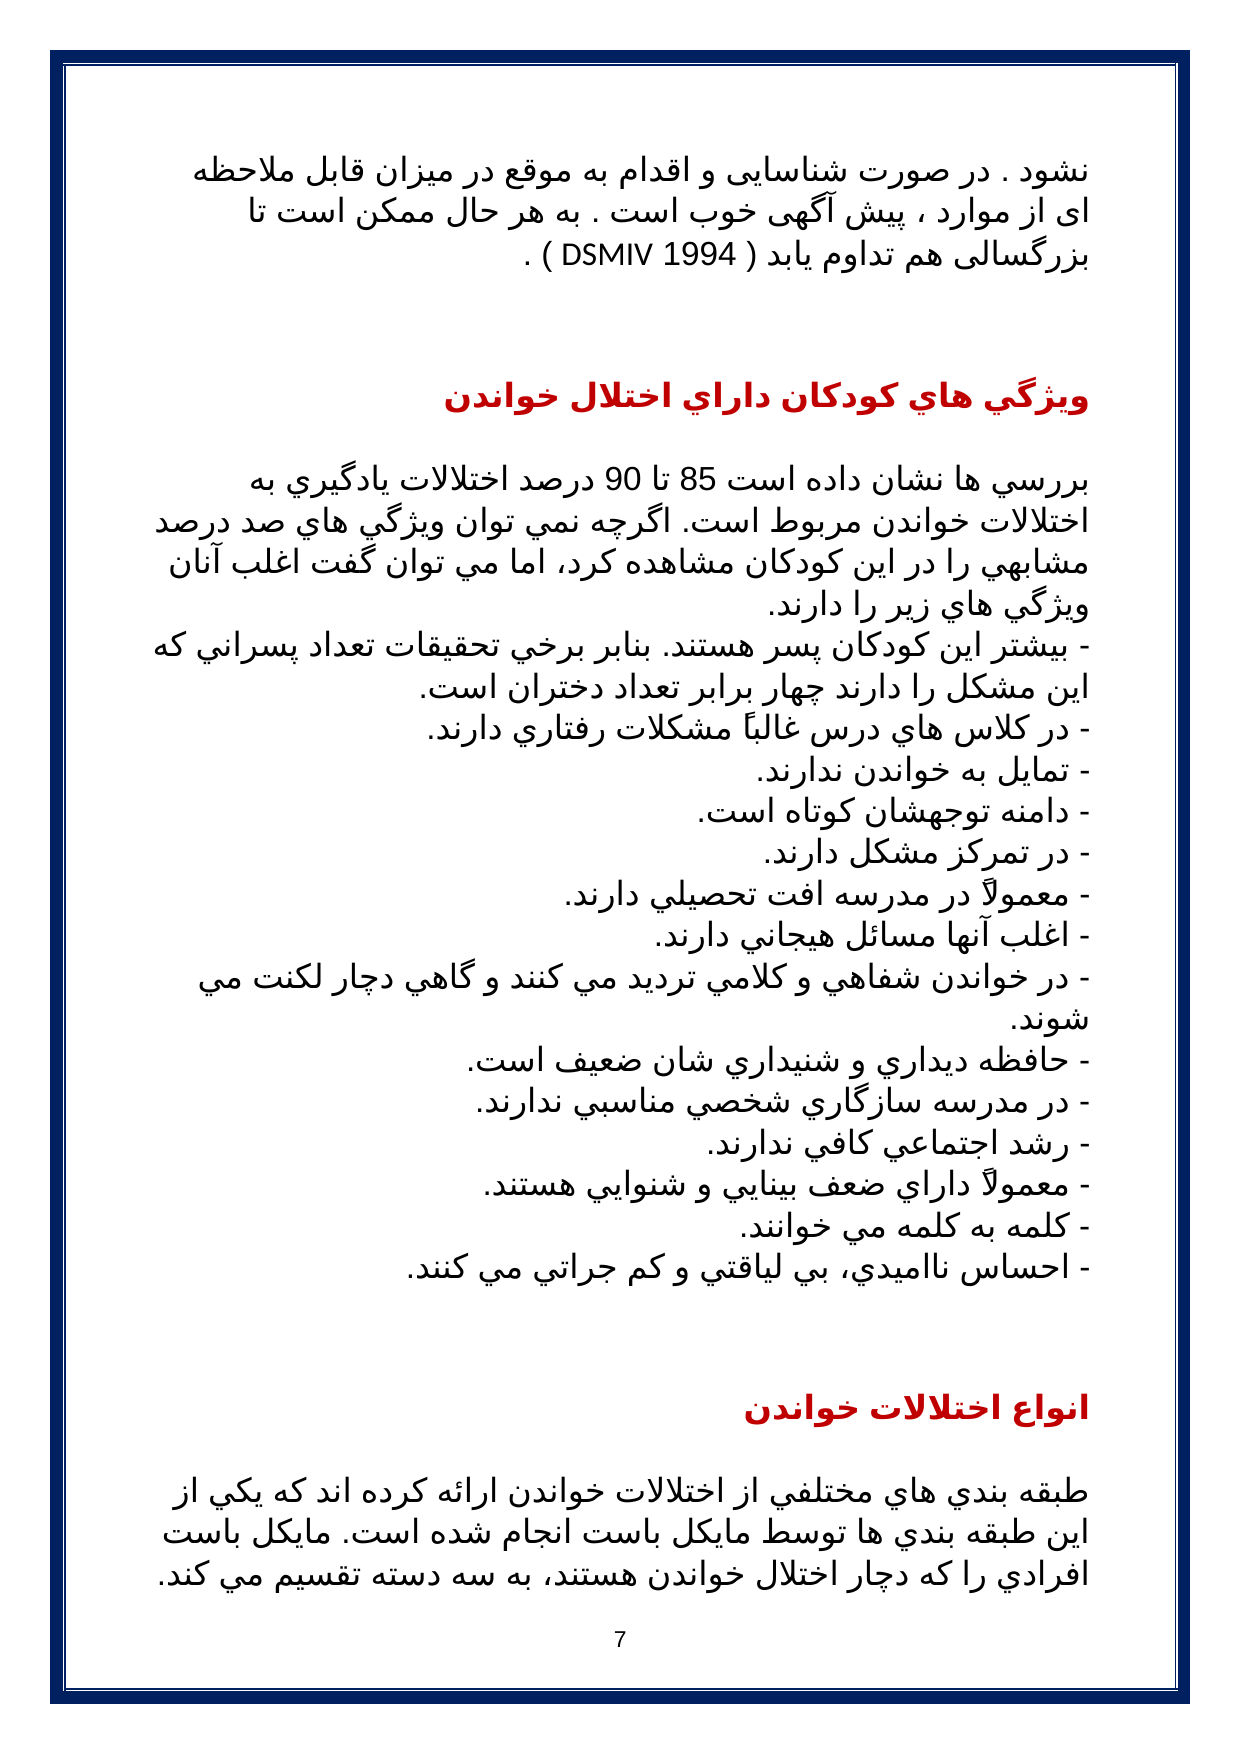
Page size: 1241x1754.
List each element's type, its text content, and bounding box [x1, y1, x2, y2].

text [150, 1305, 1090, 1592]
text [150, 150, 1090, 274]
text ويژگي هاي کودکان داراي اختلال خواندن بررسي ها نشان داده است 85 تا 90 درصد اختلالات يادگيري به اختلالات خواندن مربوط است. اگرچه نمي توان ويژگي هاي صد درصد مشابهي را در اين کودکان مشاهده کرد، اما مي توان گفت اغلب آنان ويژگي هاي زير را دارند. - بيشتر اين کودکان پسر هستند. بنابر برخي تحقيقات تعداد پسراني که اين مشکل را دارند چهار برابر تعداد دختران است. - در کلاس هاي درس غالباً مشکلات رفتاري دارند. - تمايل به خواندن ندارند. - دامنه توجهشان کوتاه است. - در تمرکز مشکل دارند. - معمولاً در مدرسه افت تحصيلي دارند. - اغلب آنها مسائل هيجاني دارند. - در خواندن شفاهي و کلامي ترديد مي کنند و گاهي دچار لکنت مي شوند. - حافظه ديداري و شنيداري شان ضعيف است. - در مدرسه سازگاري شخصي مناسبي ندارند. - رشد اجتماعي کافي ندارند. - معمولاً داراي ضعف بينايي و شنوايي هستند. - کلمه به کلمه مي خوانند. - احساس نااميدي، بي لياقتي و کم جراتي مي کنند. [150, 293, 1090, 1286]
